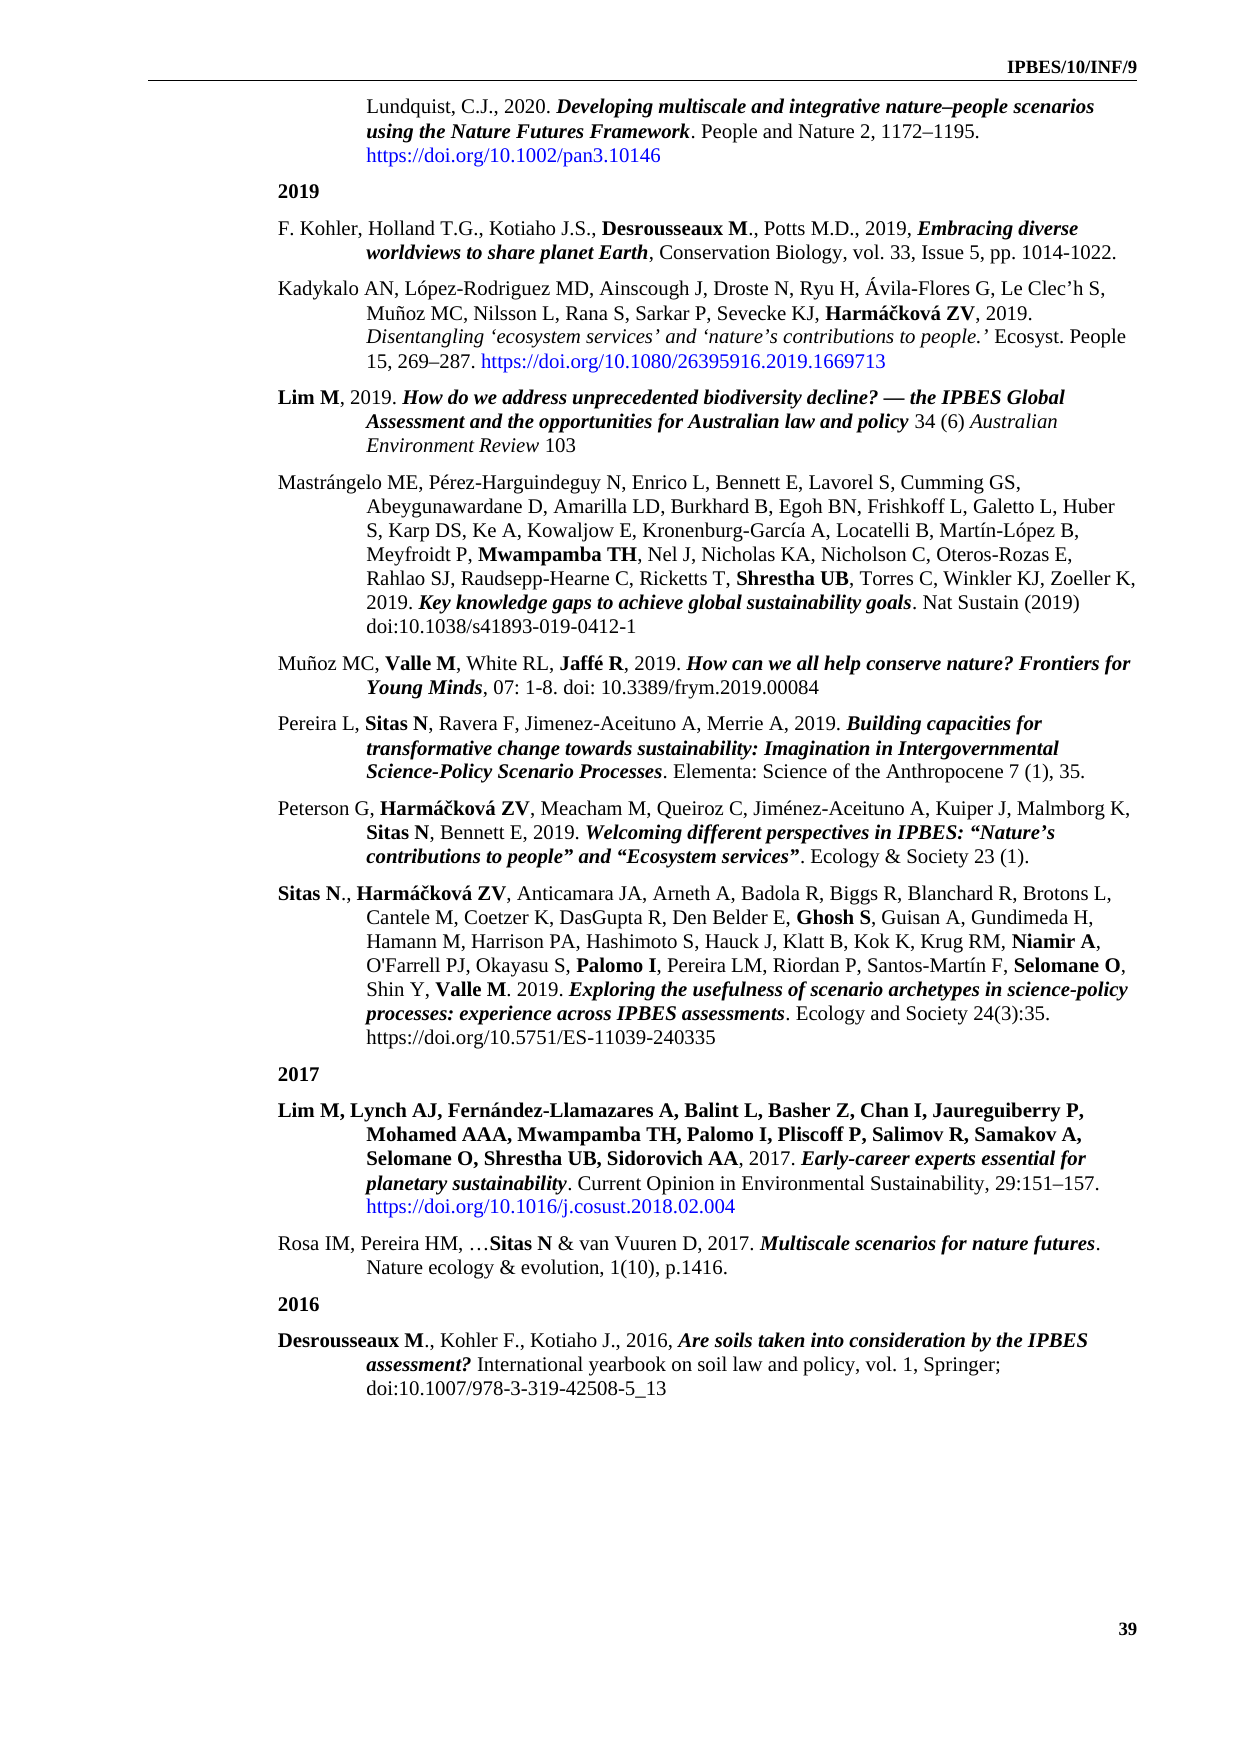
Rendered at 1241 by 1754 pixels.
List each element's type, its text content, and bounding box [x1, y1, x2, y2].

text 2016 [278, 1292, 1137, 1316]
text 2017 [278, 1062, 1137, 1086]
text Rosa IM, Pereira HM, …Sitas N & van Vuuren D, 2017. Multiscale scenarios for nature futures. Nature ecology & evolution, 1(10), p.1416. [278, 1231, 1137, 1279]
text Lim M, Lynch AJ, Fernández-Llamazares A, Balint L, Basher Z, Chan I, Jaureguiberry P, Mohamed AAA, Mwampamba TH, Palomo I, Pliscoff P, Salimov R, Samakov A, Selomane O, Shrestha UB, Sidorovich AA, 2017. Early-career experts essential for planetary sustainability. Current Opinion in Environmental Sustainability, 29:151–157. https://doi.org/10.1016/j.cosust.2018.02.004 [278, 1098, 1137, 1218]
text Kadykalo AN, López-Rodriguez MD, Ainscough J, Droste N, Ryu H, Ávila-Flores G, Le Clec’h S, Muñoz MC, Nilsson L, Rana S, Sarkar P, Sevecke KJ, Harmáčková ZV, 2019. Disentangling ‘ecosystem services’ and ‘nature’s contributions to people.’ Ecosyst. People 15, 269–287. https://doi.org/10.1080/26395916.2019.1669713 [278, 276, 1137, 373]
text Sitas N., Harmáčková ZV, Anticamara JA, Arneth A, Badola R, Biggs R, Blanchard R, Brotons L, Cantele M, Coetzer K, DasGupta R, Den Belder E, Ghosh S, Guisan A, Gundimeda H, Hamann M, Harrison PA, Hashimoto S, Hauck J, Klatt B, Kok K, Krug RM, Niamir A, O'Farrell PJ, Okayasu S, Palomo I, Pereira LM, Riordan P, Santos-Martín F, Selomane O, Shin Y, Valle M. 2019. Exploring the usefulness of scenario archetypes in science-policy processes: experience across IPBES assessments. Ecology and Society 24(3):35. https://doi.org/10.5751/ES-11039-240335 [278, 881, 1137, 1049]
text Lim M, 2019. How do we address unprecedented biodiversity decline? — the IPBES Global Assessment and the opportunities for Australian law and policy 34 (6) Australian Environment Review 103 [576, 385, 1137, 457]
text Desrousseaux M., Kohler F., Kotiaho J., 2016, Are soils taken into consideration by the IPBES assessment? International yearbook on soil law and policy, vol. 1, Springer; doi:10.1007/978-3-319-42508-5_13 [278, 1328, 1137, 1400]
text Muñoz MC, Valle M, White RL, Jaffé R, 2019. How can we all help conserve nature? Frontiers for Young Minds, 07: 1-8. doi: 10.3389/frym.2019.00084 [278, 651, 1137, 699]
text F. Kohler, Holland T.G., Kotiaho J.S., Desrousseaux M., Potts M.D., 2019, Embracing diverse worldviews to share planet Earth, Conservation Biology, vol. 33, Issue 5, pp. 1014-1022. [278, 216, 1137, 264]
text Pereira L, Sitas N, Ravera F, Jimenez-Aceituno A, Merrie A, 2019. Building capacities for transformative change towards sustainability: Imagination in Intergovernmental Science-Policy Scenario Processes. Elementa: Science of the Anthropocene 7 (1), 35. [278, 711, 1137, 783]
text Peterson G, Harmáčková ZV, Meacham M, Queiroz C, Jiménez-Aceituno A, Kuiper J, Malmborg K, Sitas N, Bennett E, 2019. Welcoming different perspectives in IPBES: “Nature’s contributions to people” and “Ecosystem services”. Ecology & Society 23 (1). [278, 796, 1137, 868]
text 2019 [278, 179, 1137, 203]
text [278, 94, 1137, 167]
text Mastrángelo ME, Pérez-Harguindeguy N, Enrico L, Bennett E, Lavorel S, Cumming GS, Abeygunawardane D, Amarilla LD, Burkhard B, Egoh BN, Frishkoff L, Galetto L, Huber S, Karp DS, Ke A, Kowaljow E, Kronenburg-García A, Locatelli B, Martín-López B, Meyfroidt P, Mwampamba TH, Nel J, Nicholas KA, Nicholson C, Oteros-Rozas E, Rahlao SJ, Raudsepp-Hearne C, Ricketts T, Shrestha UB, Torres C, Winkler KJ, Zoeller K, 2019. Key knowledge gaps to achieve global sustainability goals. Nat Sustain (2019) doi:10.1038/s41893-019-0412-1 [278, 470, 1137, 638]
